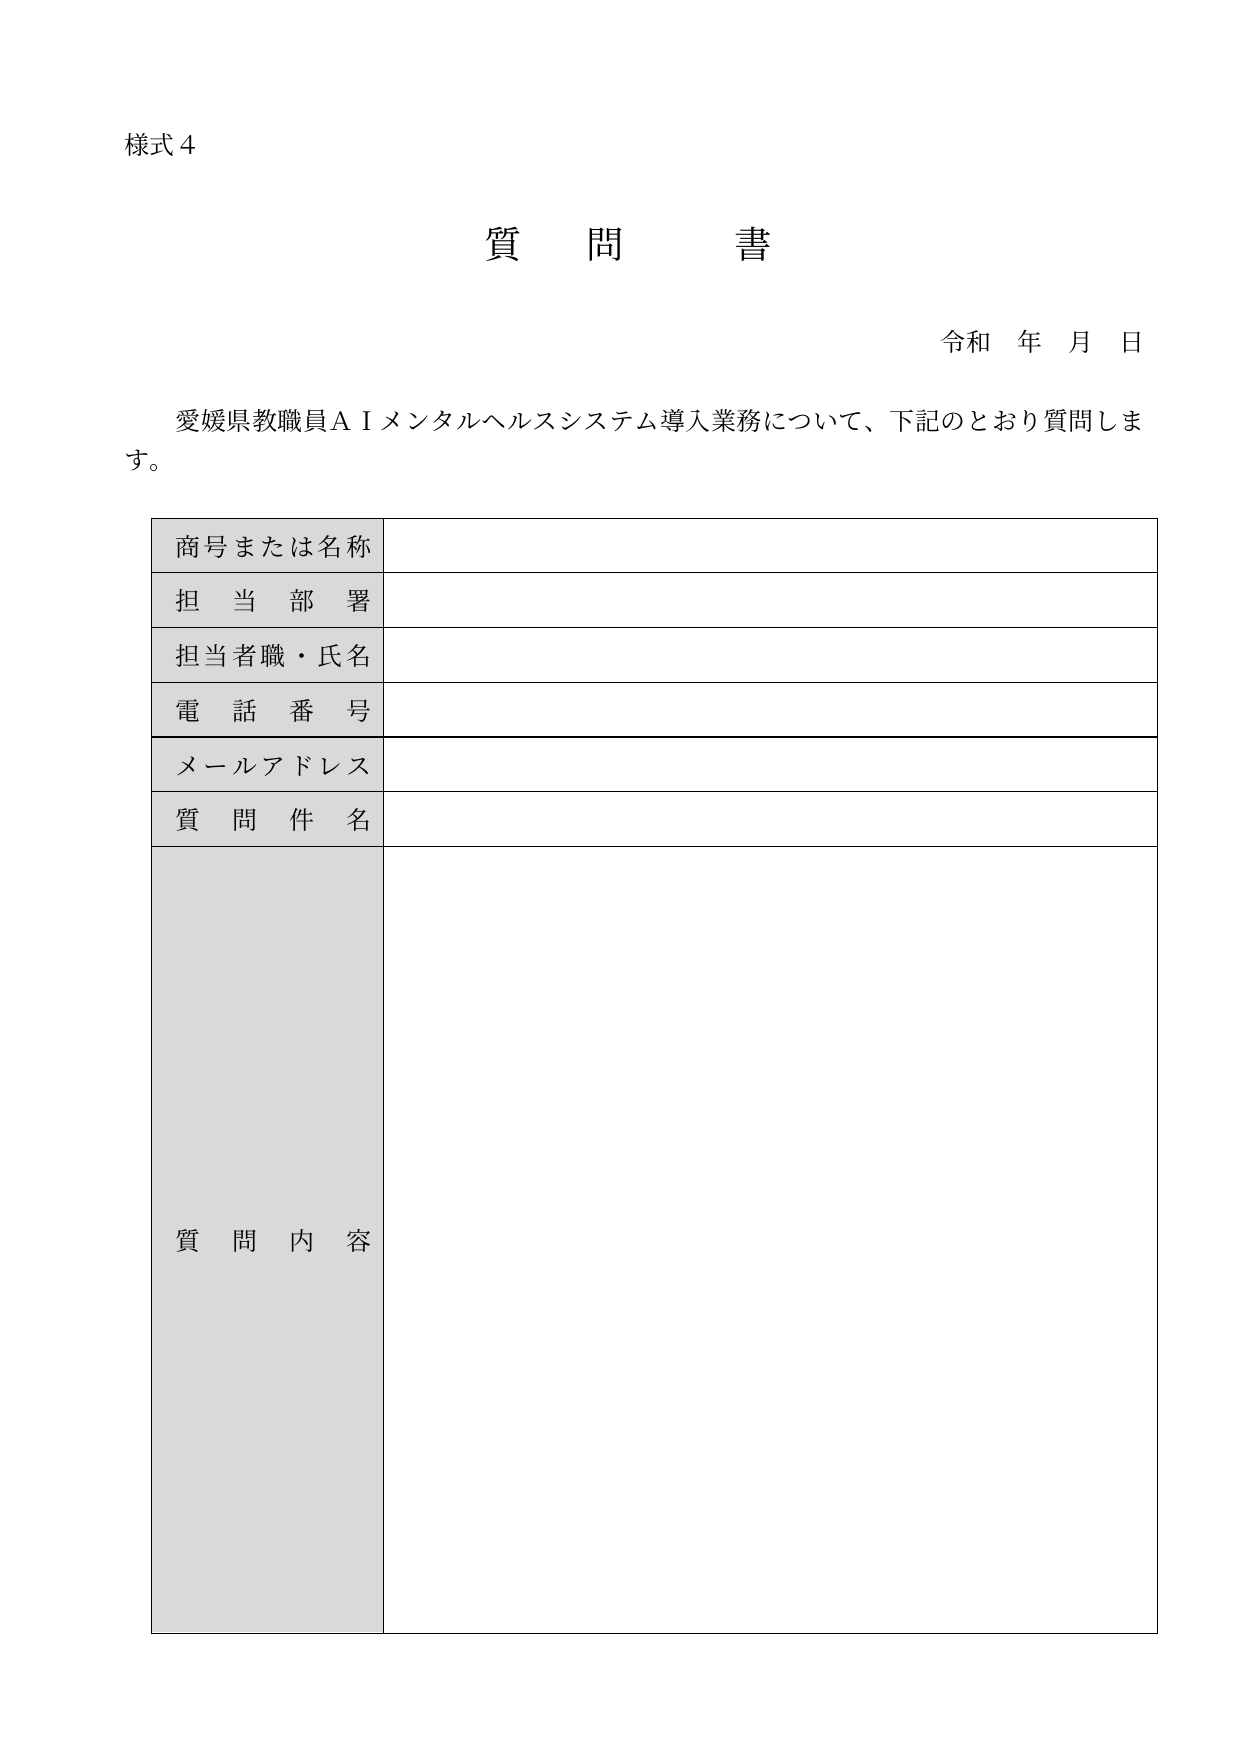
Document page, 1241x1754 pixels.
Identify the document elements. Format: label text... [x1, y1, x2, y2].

table_header 商号または名称 [152, 519, 383, 572]
text 質問書 [124, 203, 1145, 281]
table_cell [384, 573, 1157, 627]
table_cell [384, 738, 1157, 791]
table_cell 担当者職・氏名 [152, 628, 383, 682]
table_cell [384, 683, 1157, 736]
table_cell [384, 792, 1157, 846]
table_cell [384, 847, 1157, 1632]
table_cell 電話番号 [152, 683, 383, 736]
text 令和 年 月 日 [201, 321, 1145, 360]
table_header [384, 519, 1157, 572]
text 愛媛県教職員ＡＩメンタルヘルスシステム導入業務について、下記のとおり質問します。 [124, 399, 1145, 478]
table_cell メールアドレス [152, 738, 383, 791]
table_cell 質問件名 [152, 792, 383, 846]
table_cell 質問内容 [152, 847, 383, 1632]
text 様式４ [124, 124, 1145, 163]
table_cell [384, 628, 1157, 682]
table_cell 担当部署 [152, 573, 383, 627]
